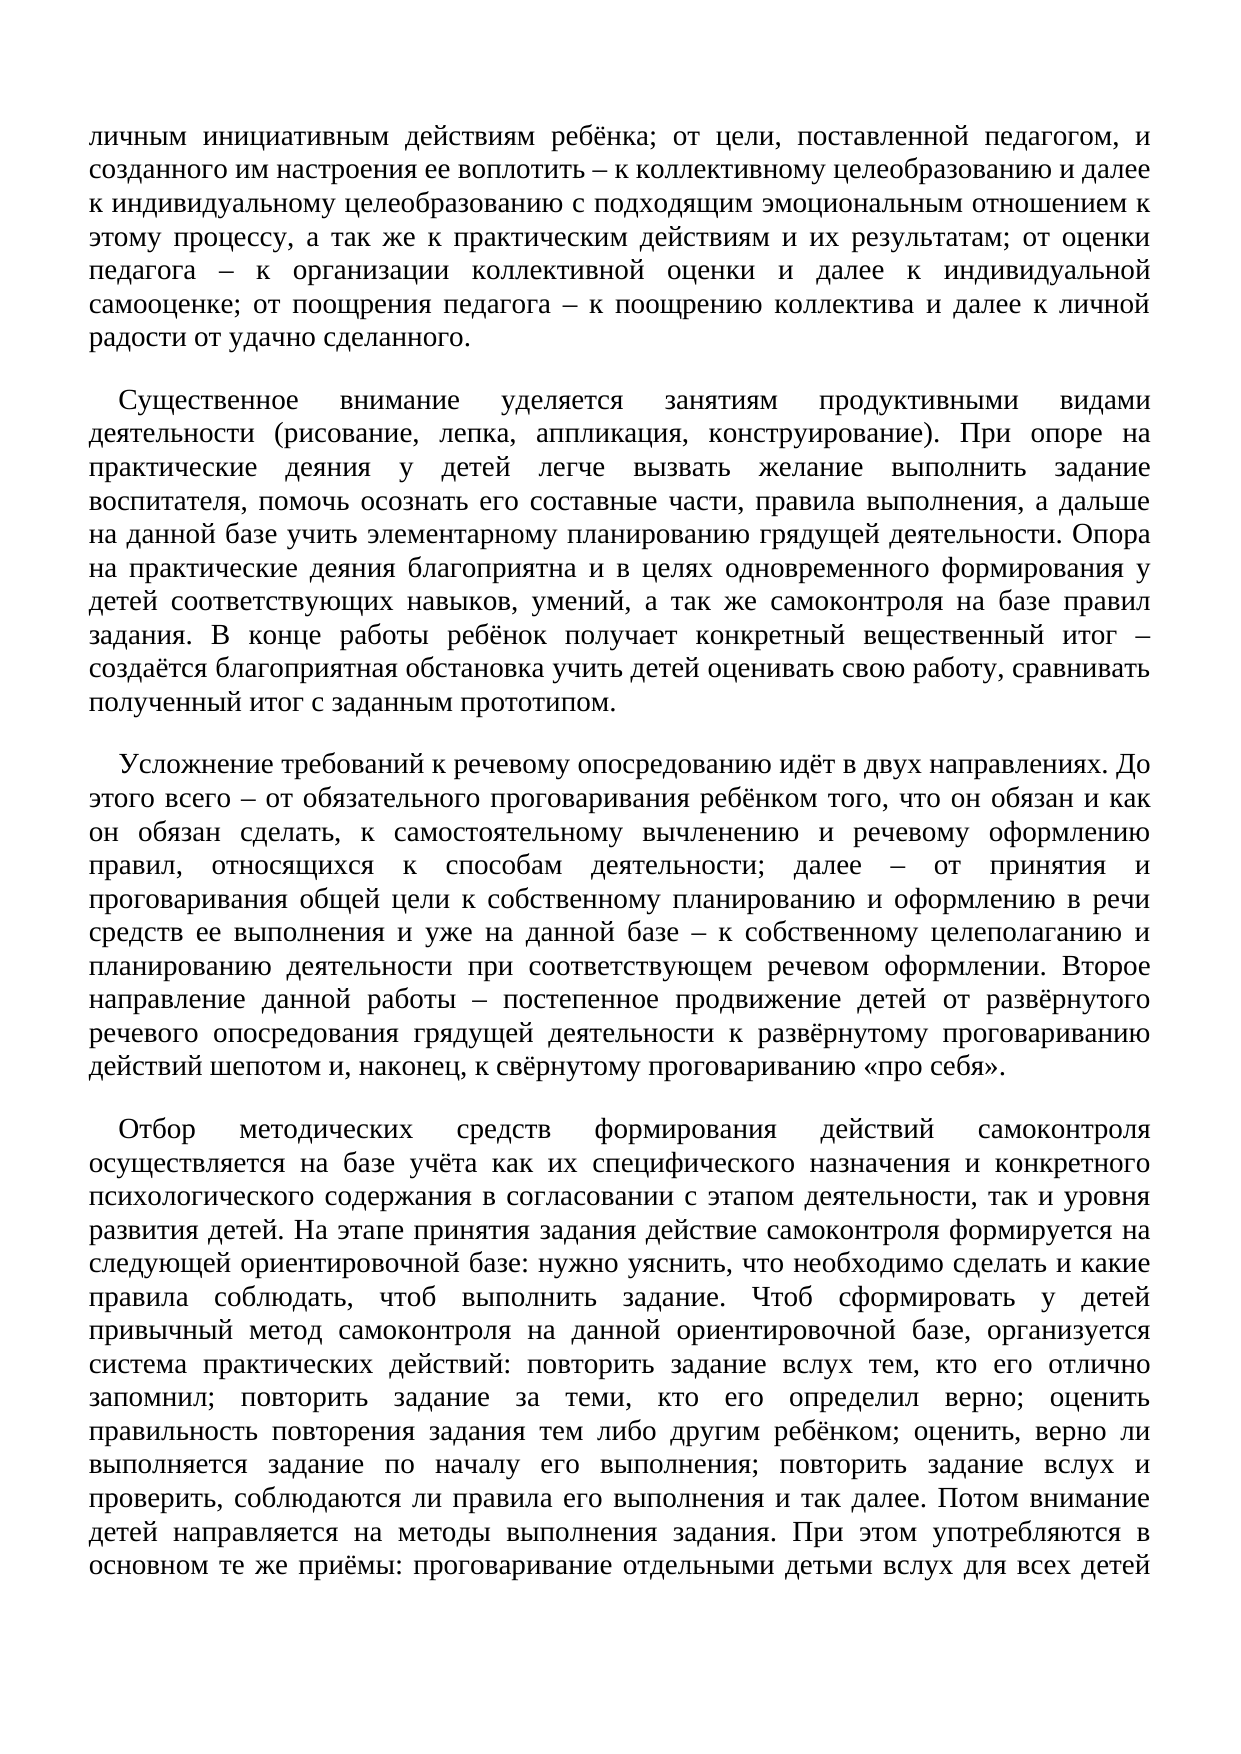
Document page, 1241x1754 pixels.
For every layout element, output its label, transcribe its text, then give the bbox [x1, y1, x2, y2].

text Усложнение требований к речевому опосредованию идёт в двух направлениях. До этого всего – от обязательного проговаривания ребёнком того, что он обязан и как он обязан сделать, к самостоятельному вычленению и речевому оформлению правил, относящихся к способам деятельности; далее – от принятия и проговаривания общей цели к собственному планированию и оформлению в речи средств ее выполнения и уже на данной базе – к собственному целеполаганию и планированию деятельности при соответствующем речевом оформлении. Второе направление данной работы – постепенное продвижение детей от развёрнутого речевого опосредования грядущей деятельности к развёрнутому проговариванию действий шепотом и, наконец, к свёрнутому проговариванию «про себя». [88, 747, 1152, 1082]
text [88, 1111, 1152, 1581]
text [88, 118, 1152, 353]
text Существенное внимание уделяется занятиям продуктивными видами деятельности (рисование, лепка, аппликация, конструирование). При опоре на практические деяния у детей легче вызвать желание выполнить задание воспитателя, помочь осознать его составные части, правила выполнения, а дальше на данной базе учить элементарному планированию грядущей деятельности. Опора на практические деяния благоприятна и в целях одновременного формирования у детей соответствующих навыков, умений, а так же самоконтроля на базе правил задания. В конце работы ребёнок получает конкретный вещественный итог – создаётся благоприятная обстановка учить детей оценивать свою работу, сравнивать полученный итог с заданным прототипом. [88, 382, 1152, 717]
